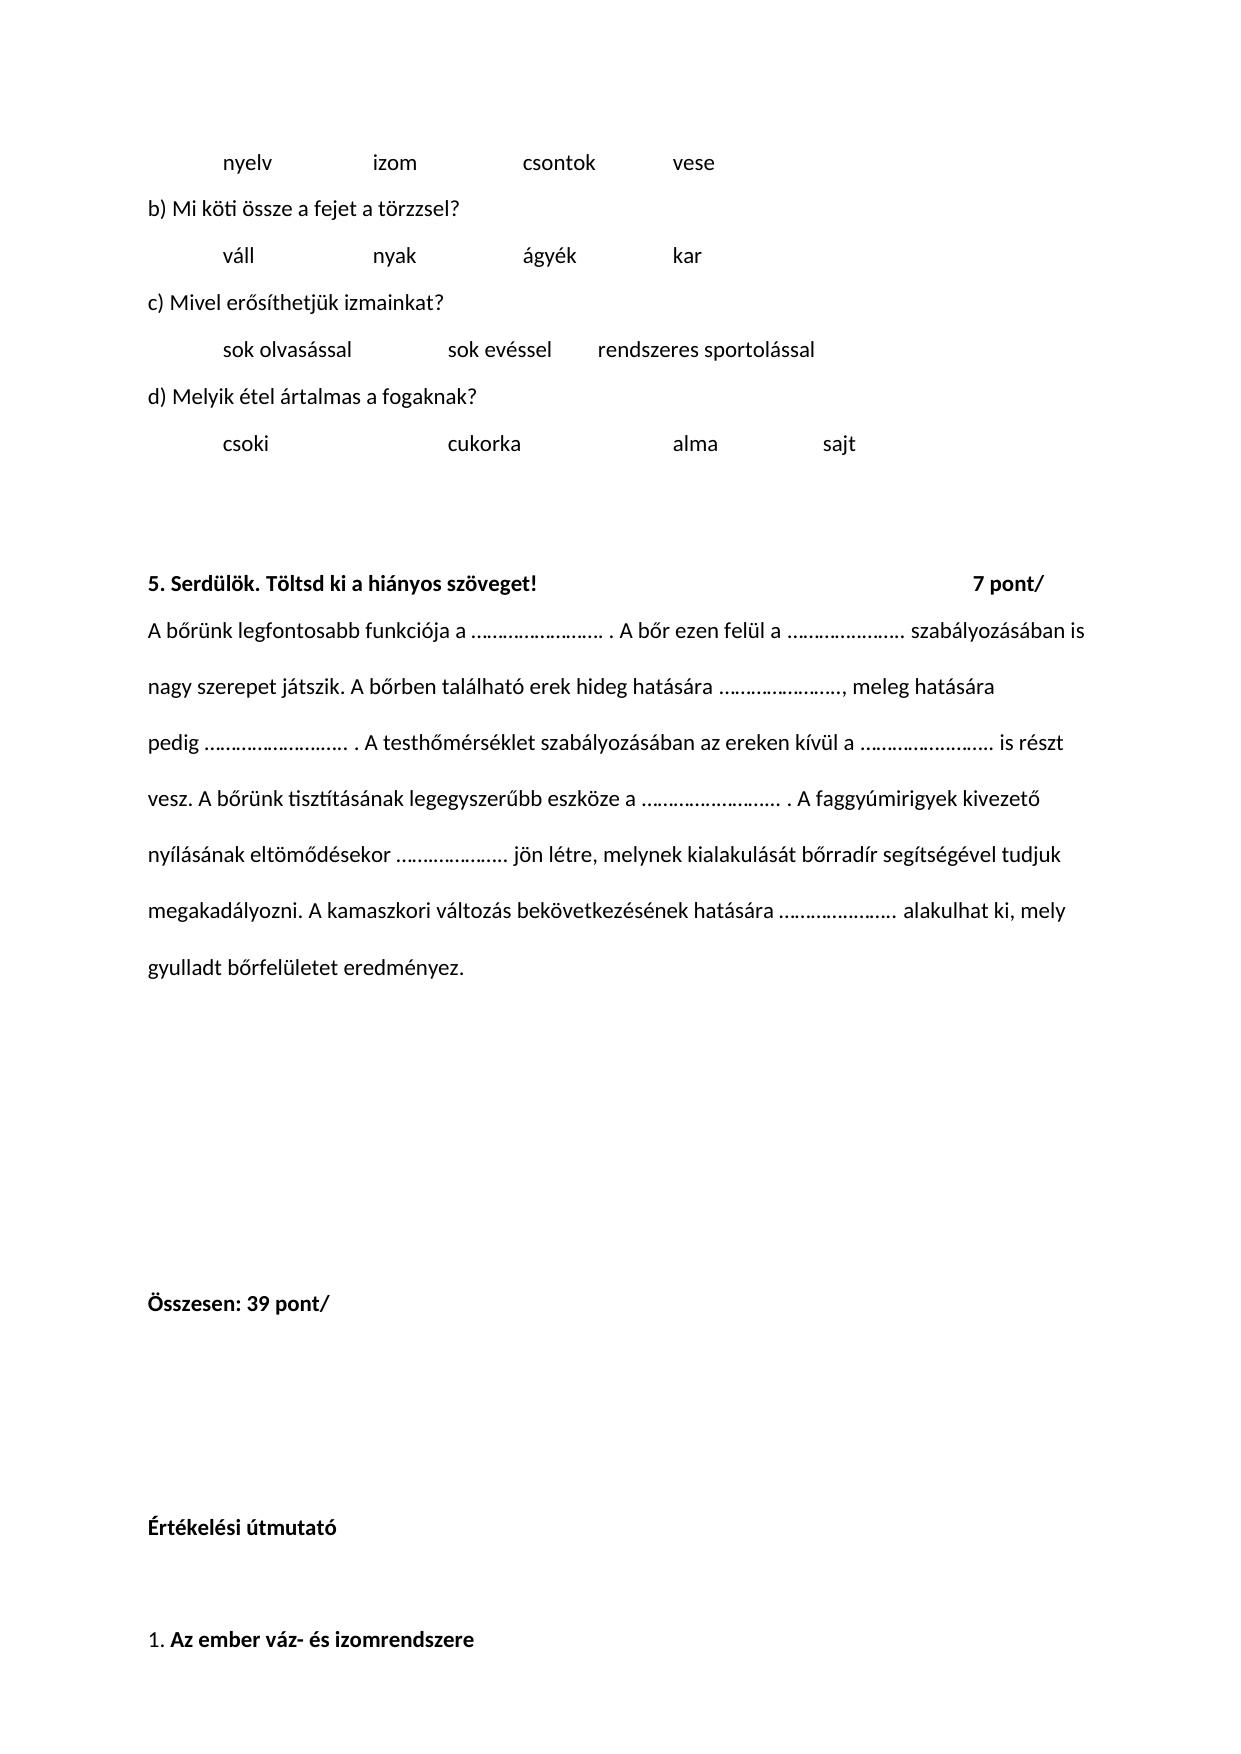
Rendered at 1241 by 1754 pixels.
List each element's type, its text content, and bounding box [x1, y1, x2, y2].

text váll nyak ágyék kar [148, 241, 1093, 269]
text 5. Serdülök. Töltsd ki a hiányos szöveget! 7 pont/ [148, 569, 1093, 597]
text csoki cukorka alma sajt [148, 429, 1093, 457]
text d) Melyik étel ártalmas a fogaknak? [148, 382, 1093, 410]
text nyelv izom csontok vese [148, 148, 1093, 176]
text A bőrünk legfontosabb funkciója a ……………………. . A bőr ezen felül a …………..…….. szabályozásában is nagy szerepet játszik. A bőrben található erek hideg hatására ………………….., meleg hatására pedig ………………….….. . A testhőmérséklet szabályozásában az ereken kívül a ……………..…….. is részt vesz. A bőrünk tisztításának legegyszerűbb eszköze a …………..………... . A faggyúmirigyek kivezető nyílásának eltömődésekor …….………….. jön létre, melynek kialakulását bőrradír segítségével tudjuk megakadályozni. A kamaszkori változás bekövetkezésének hatására …………..…….. alakulhat ki, mely gyulladt bőrfelületet eredményez. [148, 616, 1093, 981]
list Értékelési útmutató [148, 1513, 1093, 1541]
text b) Mi köti össze a fejet a törzzsel? [148, 194, 1093, 222]
text Összesen: 39 pont/ [148, 1289, 1093, 1317]
text sok olvasással sok evéssel rendszeres sportolással [148, 335, 1093, 363]
text c) Mivel erősíthetjük izmainkat? [148, 288, 1093, 316]
list 1. Az ember váz- és izomrendszere [148, 1625, 1093, 1653]
